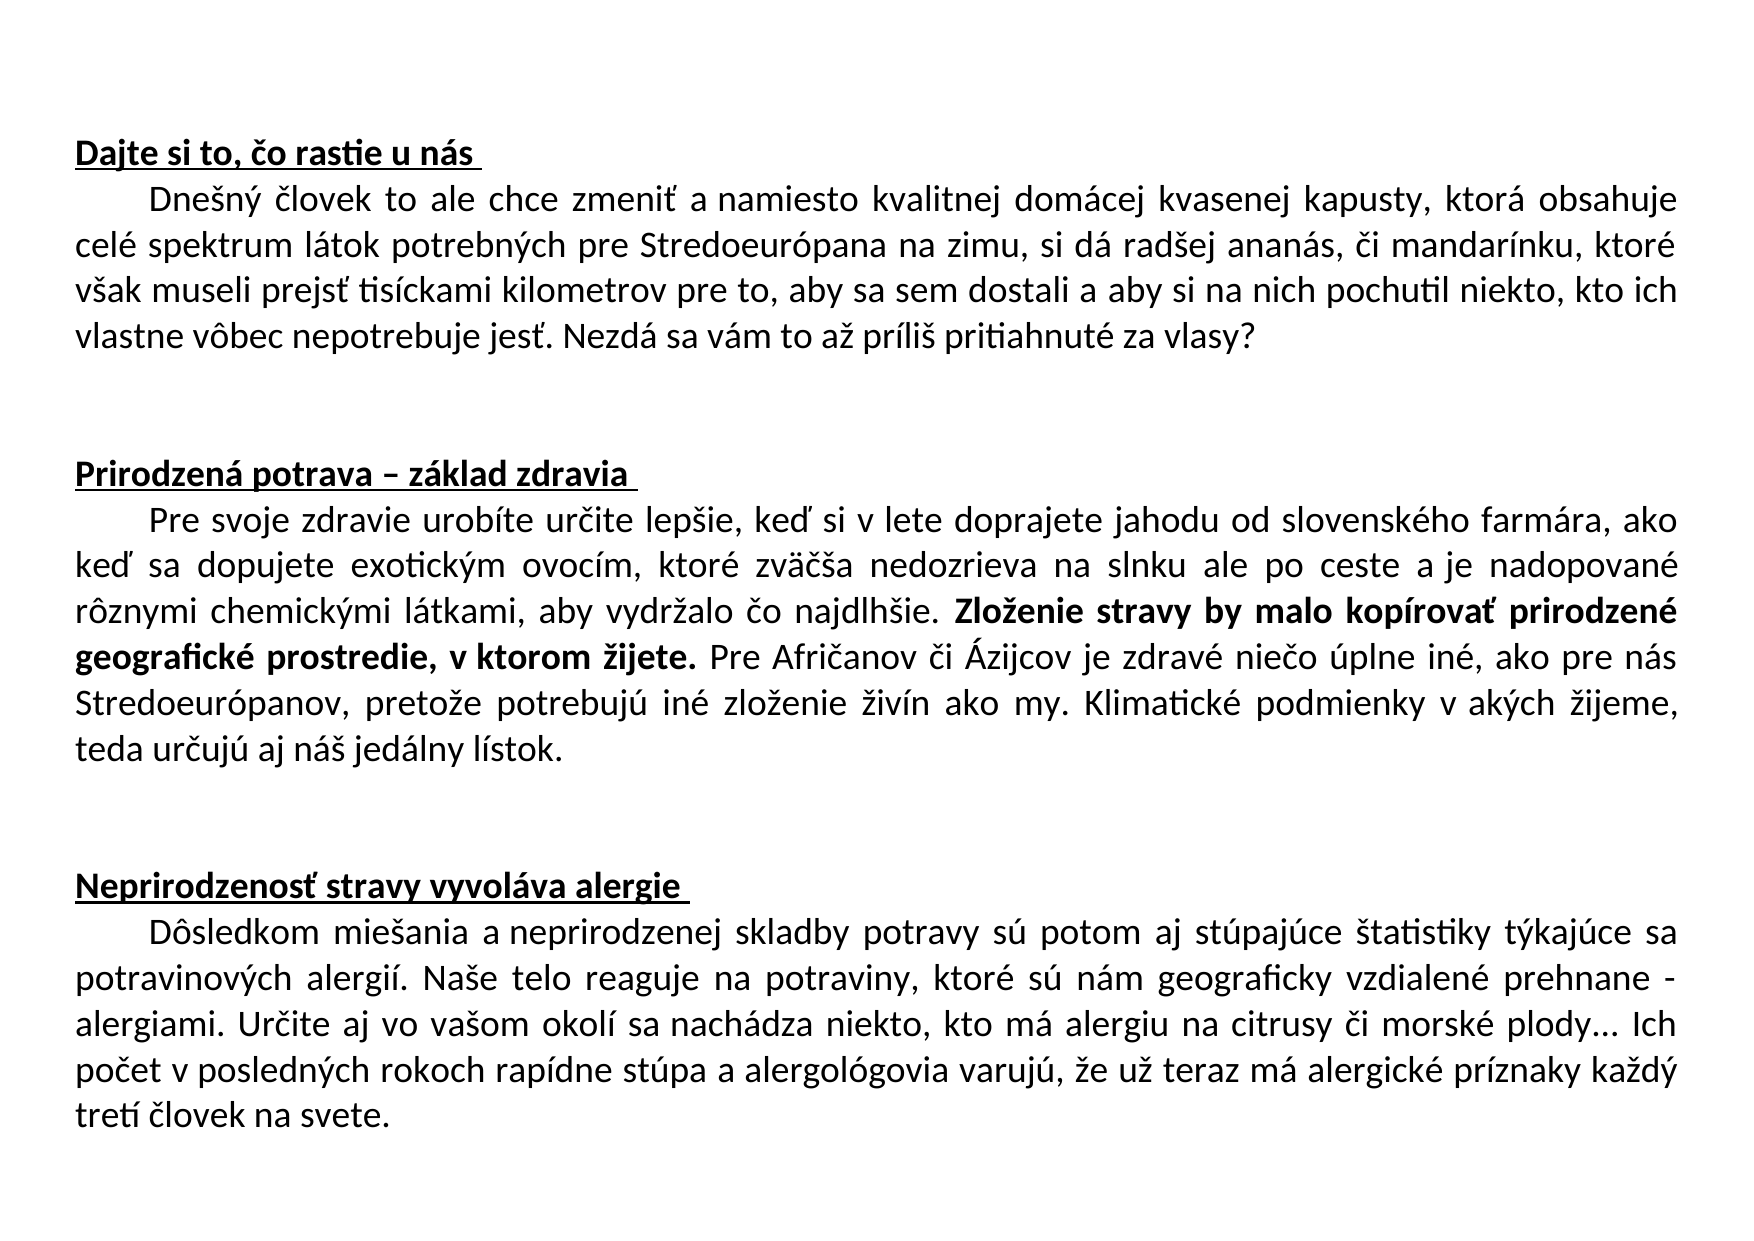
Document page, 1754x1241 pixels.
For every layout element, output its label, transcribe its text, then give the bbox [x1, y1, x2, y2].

subtitle Prirodzená potrava – základ zdravia [75, 450, 1679, 496]
subtitle Dajte si to, čo rastie u nás [75, 129, 1679, 175]
text Dnešný človek to ale chce zmeniť a namiesto kvalitnej domácej kvasenej kapusty, ktorá obsahuje celé spektrum látok potrebných pre Stredoeurópana na zimu, si dá radšej ananás, či mandarínku, ktoré však museli prejsť tisíckami kilometrov pre to, aby sa sem dostali a aby si na nich pochutil niekto, kto ich vlastne vôbec nepotrebuje jesť. Nezdá sa vám to až príliš pritiahnuté za vlasy? [75, 175, 1679, 358]
subtitle Neprirodzenosť stravy vyvoláva alergie [75, 862, 1679, 908]
text Pre svoje zdravie urobíte určite lepšie, keď si v lete doprajete jahodu od slovenského farmára, ako keď sa dopujete exotickým ovocím, ktoré zväčša nedozrieva na slnku ale po ceste a je nadopované rôznymi chemickými látkami, aby vydržalo čo najdlhšie. Zloženie stravy by malo kopírovať prirodzené geografické prostredie, v ktorom žijete. Pre Afričanov či Ázijcov je zdravé niečo úplne iné, ako pre nás Stredoeurópanov, pretože potrebujú iné zloženie živín ako my. Klimatické podmienky v akých žijeme, teda určujú aj náš jedálny lístok. [75, 496, 1679, 771]
text Dôsledkom miešania a neprirodzenej skladby potravy sú potom aj stúpajúce štatistiky týkajúce sa potravinových alergií. Naše telo reaguje na potraviny, ktoré sú nám geograficky vzdialené prehnane - alergiami. Určite aj vo vašom okolí sa nachádza niekto, kto má alergiu na citrusy či morské plody... Ich počet v posledných rokoch rapídne stúpa a alergológovia varujú, že už teraz má alergické príznaky každý tretí človek na svete. [75, 908, 1679, 1137]
